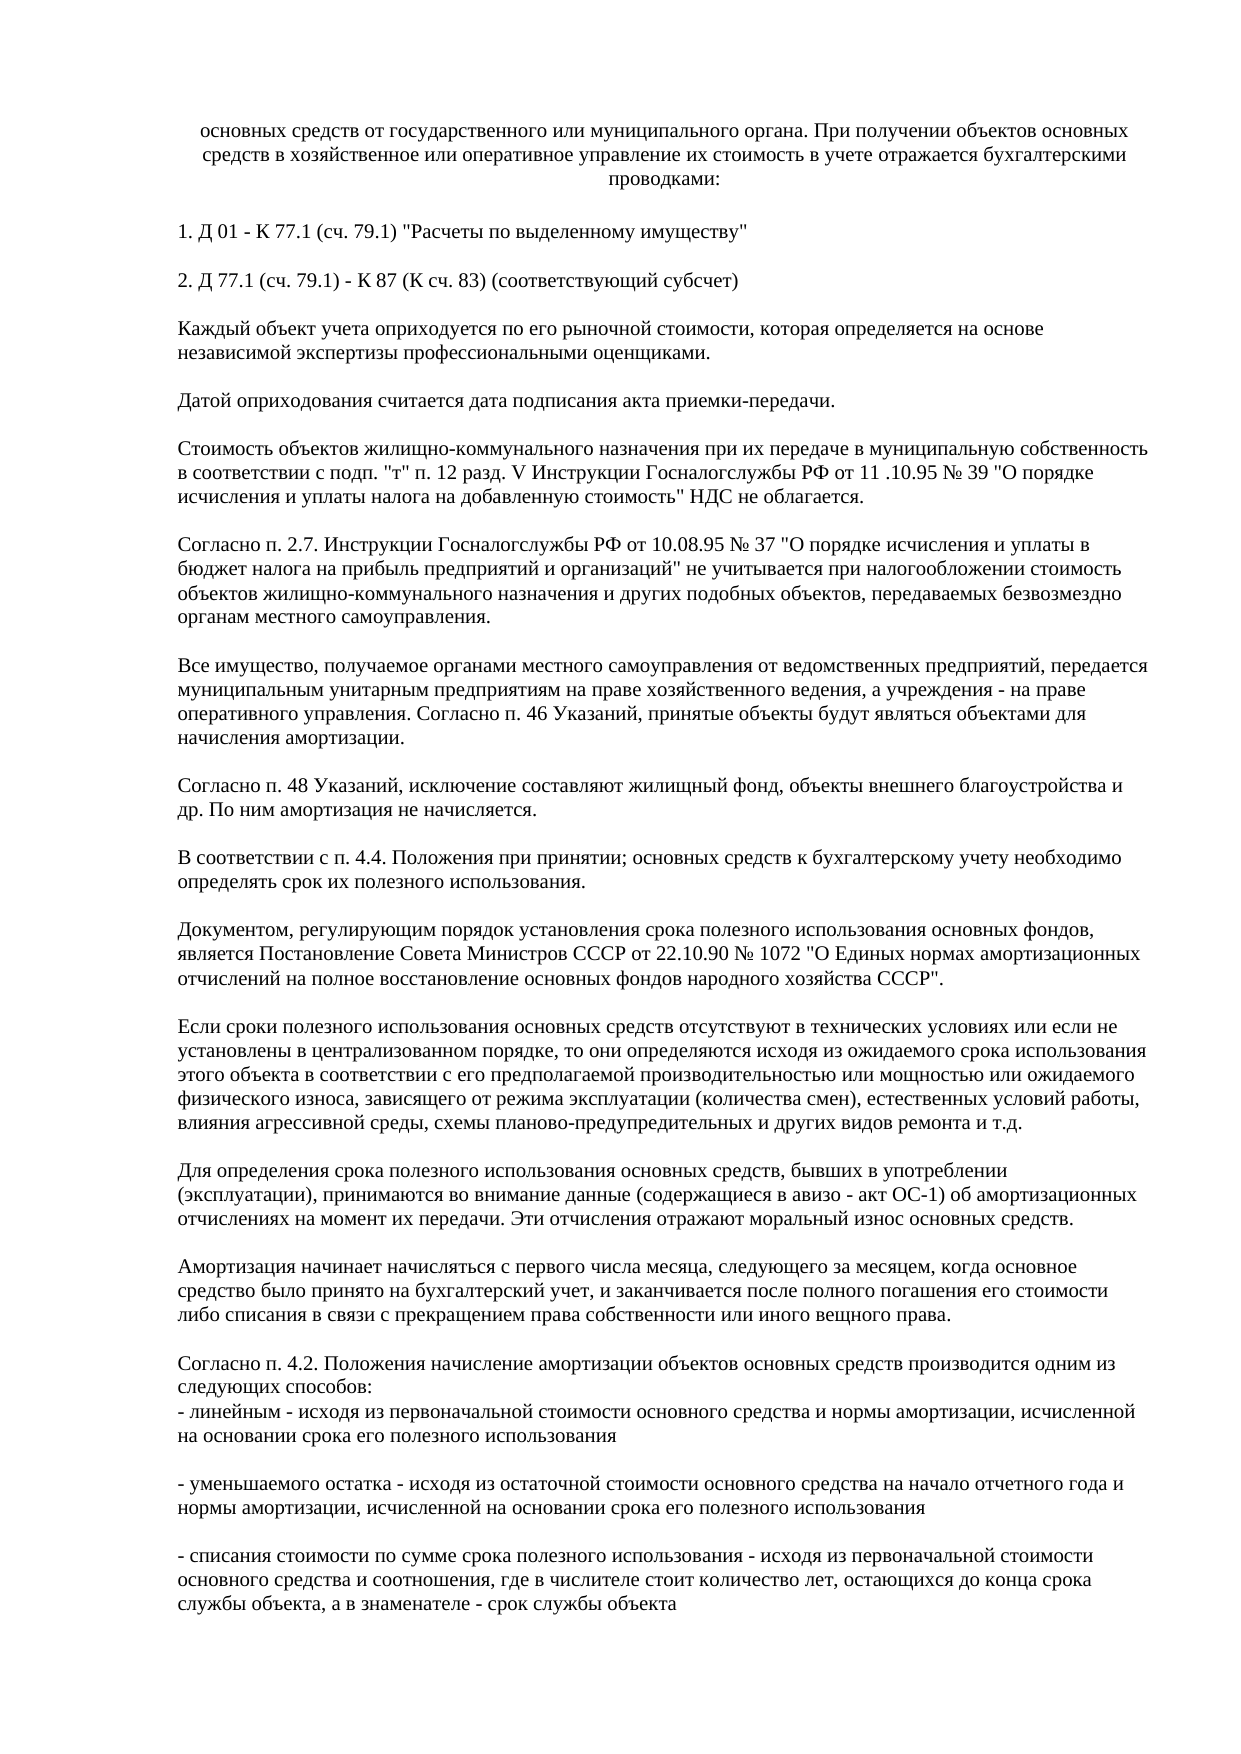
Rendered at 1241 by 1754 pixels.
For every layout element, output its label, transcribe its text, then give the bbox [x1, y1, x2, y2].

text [177, 1398, 1152, 1615]
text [177, 118, 1152, 190]
text 1. Д 01 - К 77.1 (сч. 79.1) "Расчеты по выделенному имуществу" 2. Д 77.1 (сч. 79.1) - К 87 (К сч. 83) (соответствующий субсчет) Каждый объект учета оприходуется по его рыночной стоимости, которая определяется на основе независимой экспертизы профессиональными оценщиками. Датой оприходования считается дата подписания акта приемки-передачи. Стоимость объектов жилищно-коммунального назначения при их передаче в муниципальную собственность в соответствии с подп. "т" п. 12 разд. V Инструкции Госналогслужбы РФ от 11 .10.95 № 39 "О порядке исчисления и уплаты налога на добавленную стоимость" НДС не облагается. Согласно п. 2.7. Инструкции Госналогслужбы РФ от 10.08.95 № 37 "О порядке исчисления и уплаты в бюджет налога на прибыль предприятий и организаций" не учитывается при налогообложении стоимость объектов жилищно-коммунального назначения и других подобных объектов, передаваемых безвозмездно органам местного самоуправления. Все имущество, получаемое органами местного самоуправления от ведомственных предприятий, передается муниципальным унитарным предприятиям на праве хозяйственного ведения, а учреждения - на праве оперативного управления. Согласно п. 46 Указаний, принятые объекты будут являться объектами для начисления амортизации. Согласно п. 48 Указаний, исключение составляют жилищный фонд, объекты внешнего благоустройства и др. По ним амортизация не начисляется. В соответствии с п. 4.4. Положения при принятии; основных средств к бухгалтерскому учету необходимо определять срок их полезного использования. Документом, регулирующим порядок установления срока полезного использования основных фондов, является Постановление Совета Министров СССР от 22.10.90 № 1072 "О Единых нормах амортизационных отчислений на полное восстановление основных фондов народного хозяйства СССР". Если сроки полезного использования основных средств отсутствуют в технических условиях или если не установлены в централизованном порядке, то они определяются исходя из ожидаемого срока использования этого объекта в соответствии с его предполагаемой производительностью или мощностью или ожидаемого физического износа, зависящего от режима эксплуатации (количества смен), естественных условий работы, влияния агрессивной среды, схемы планово-предупредительных и других видов ремонта и т.д. Для определения срока полезного использования основных средств, бывших в употреблении (эксплуатации), принимаются во внимание данные (содержащиеся в авизо - акт ОС-1) об амортизационных отчислениях на момент их передачи. Эти отчисления отражают моральный износ основных средств. Амортизация начинает начисляться с первого числа месяца, следующего за месяцем, когда основное средство было принято на бухгалтерский учет, и заканчивается после полного погашения его стоимости либо списания в связи с прекращением права собственности или иного вещного права. Согласно п. 4.2. Положения начисление амортизации объектов основных средств производится одним из следующих способов: [177, 219, 1152, 1398]
